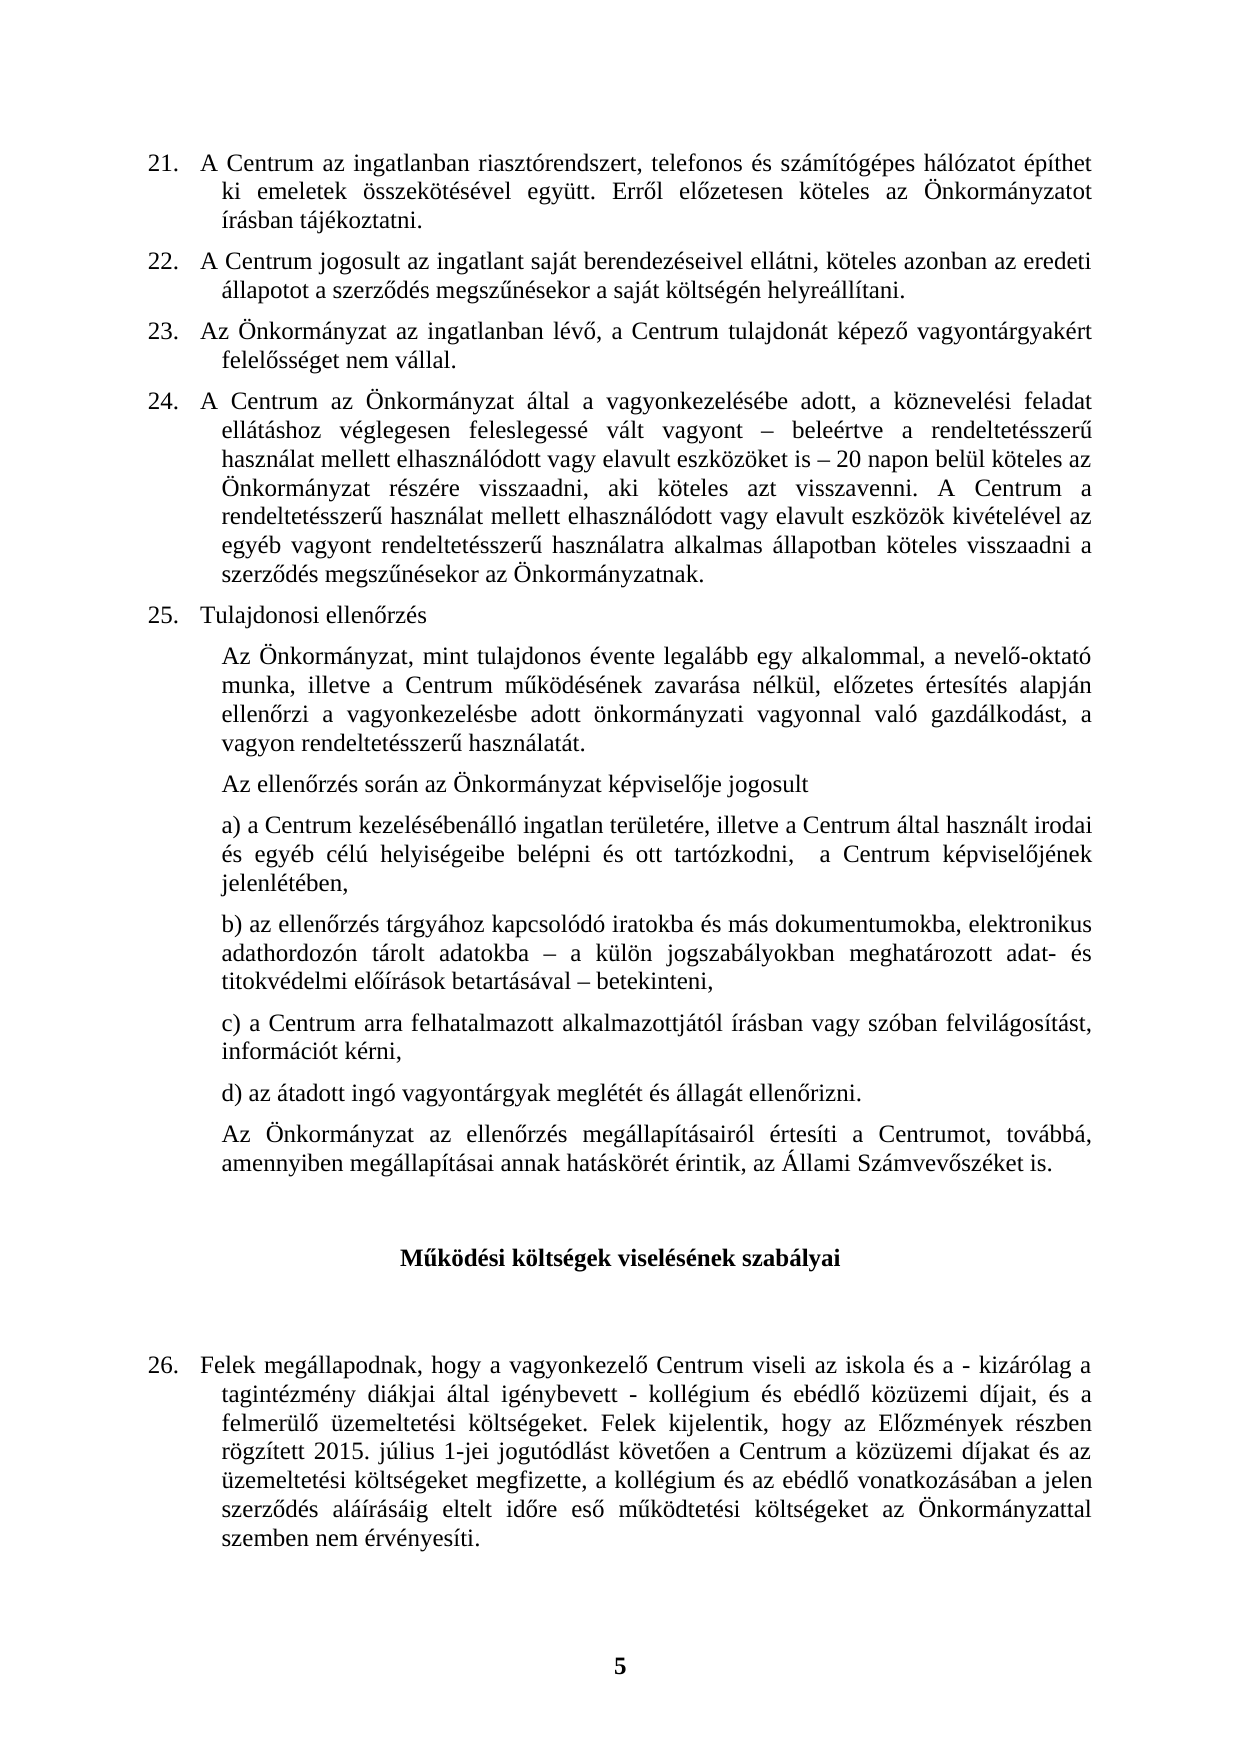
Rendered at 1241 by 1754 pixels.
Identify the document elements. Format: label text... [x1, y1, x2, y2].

text b) az ellenőrzés tárgyához kapcsolódó iratokba és más dokumentumokba, elektronikus adathordozón tárolt adatokba – a külön jogszabályokban meghatározott adat- és titokvédelmi előírások betartásával – betekinteni, [221, 909, 1093, 995]
text d) az átadott ingó vagyontárgyak meglétét és állagát ellenőrizni. [148, 1078, 1093, 1106]
list A Centrum jogosult az ingatlant saját berendezéseivel ellátni, köteles azonban az eredeti állapotot a szerződés megszűnésekor a saját költségén helyreállítani. [148, 246, 1093, 304]
list Felek megállapodnak, hogy a vagyonkezelő Centrum viseli az iskola és a - kizárólag a tagintézmény diákjai által igénybevett - kollégium és ebédlő közüzemi díjait, és a felmerülő üzemeltetési költségeket. Felek kijelentik, hogy az Előzmények részben rögzített 2015. július 1-jei jogutódlást követően a Centrum a közüzemi díjakat és az üzemeltetési költségeket megfizette, a kollégium és az ebédlő vonatkozásában a jelen szerződés aláírásáig eltelt időre eső működtetési költségeket az Önkormányzattal szemben nem érvényesíti. [148, 1350, 1093, 1551]
text Működési költségek viselésének szabályai [148, 1243, 1093, 1271]
text Az Önkormányzat az ellenőrzés megállapításairól értesíti a Centrumot, továbbá, amennyiben megállapításai annak hatáskörét érintik, az Állami Számvevőszéket is. [221, 1119, 1093, 1176]
text a) a Centrum kezelésébenálló ingatlan területére, illetve a Centrum által használt irodai és egyéb célú helyiségeibe belépni és ott tartózkodni, a Centrum képviselőjének jelenlétében, [221, 810, 1093, 896]
list A Centrum az Önkormányzat által a vagyonkezelésébe adott, a köznevelési feladat ellátáshoz véglegesen feleslegessé vált vagyont – beleértve a rendeltetésszerű használat mellett elhasználódott vagy elavult eszközöket is – 20 napon belül köteles az Önkormányzat részére visszaadni, aki köteles azt visszavenni. A Centrum a rendeltetésszerű használat mellett elhasználódott vagy elavult eszközök kivételével az egyéb vagyont rendeltetésszerű használatra alkalmas állapotban köteles visszaadni a szerződés megszűnésekor az Önkormányzatnak. [148, 386, 1093, 588]
text Az ellenőrzés során az Önkormányzat képviselője jogosult [221, 769, 1093, 798]
text c) a Centrum arra felhatalmazott alkalmazottjától írásban vagy szóban felvilágosítást, információt kérni, [221, 1008, 1093, 1065]
list A Centrum az ingatlanban riasztórendszert, telefonos és számítógépes hálózatot építhet ki emeletek összekötésével együtt. Erről előzetesen köteles az Önkormányzatot írásban tájékoztatni. [148, 148, 1093, 234]
list Az Önkormányzat az ingatlanban lévő, a Centrum tulajdonát képező vagyontárgyakért felelősséget nem vállal. [148, 316, 1093, 374]
list Tulajdonosi ellenőrzés [148, 600, 1093, 629]
text Az Önkormányzat, mint tulajdonos évente legalább egy alkalommal, a nevelő-oktató munka, illetve a Centrum működésének zavarása nélkül, előzetes értesítés alapján ellenőrzi a vagyonkezelésbe adott önkormányzati vagyonnal való gazdálkodást, a vagyon rendeltetésszerű használatát. [221, 641, 1093, 756]
